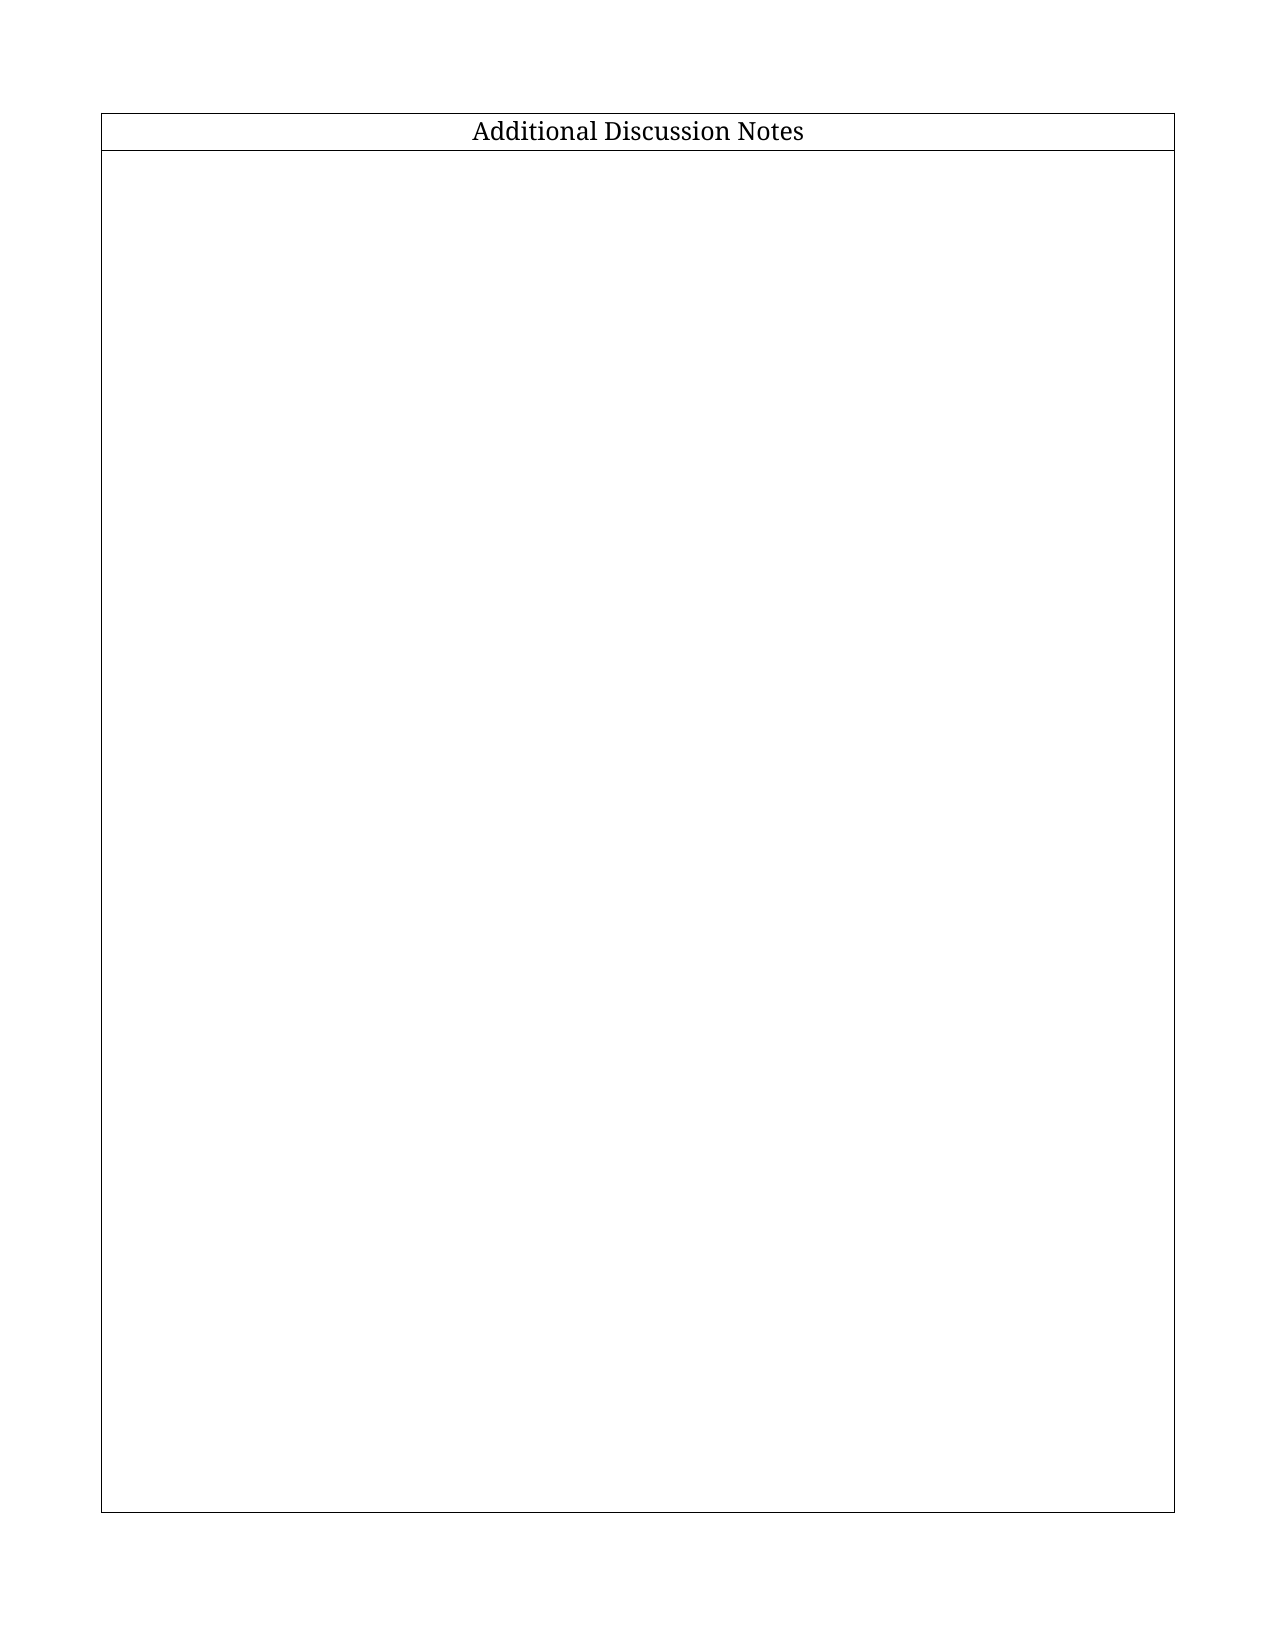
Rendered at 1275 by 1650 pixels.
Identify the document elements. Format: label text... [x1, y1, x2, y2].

table_cell [102, 151, 1174, 1512]
table_header Additional Discussion Notes [102, 114, 1174, 150]
